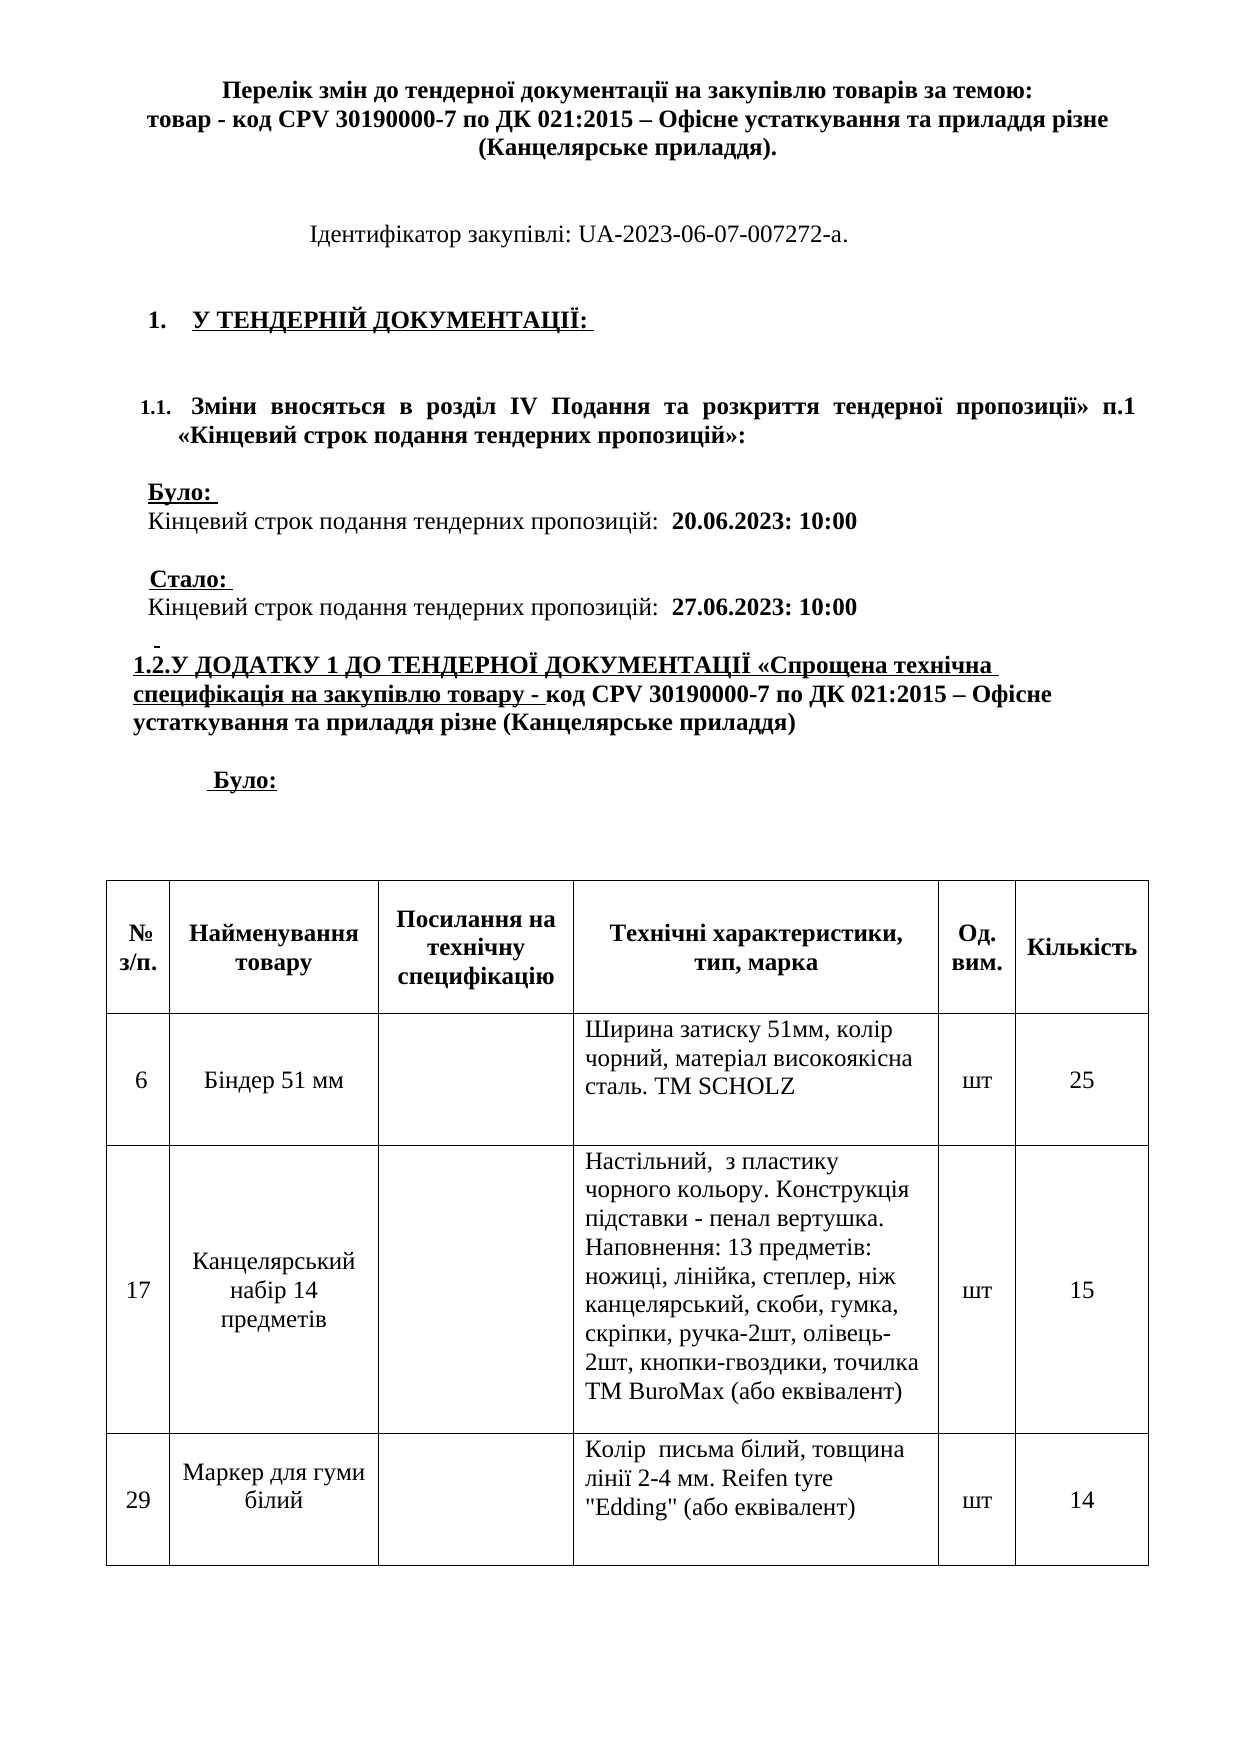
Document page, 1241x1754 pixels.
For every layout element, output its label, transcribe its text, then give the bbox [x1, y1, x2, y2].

table_cell 15 [1016, 1146, 1148, 1433]
table_header Посилання на технічну специфікацію [379, 881, 573, 1013]
text Кінцевий строк подання тендерних пропозицій: 20.06.2023: 10:00 [118, 506, 1137, 535]
table_cell Маркер для гуми білий [170, 1434, 378, 1565]
table_header № з/п. [107, 881, 169, 1013]
list 1.2.У ДОДАТКУ 1 ДО ТЕНДЕРНОЇ ДОКУМЕНТАЦІЇ «Спрощена технічна специфікація на закупівлю товару - код CPV 30190000-7 по ДК 021:2015 – Офісне устаткування та приладдя різне (Канцелярське приладдя) [133, 650, 1137, 736]
text Стало: [118, 564, 1137, 592]
table_header Найменування товару [170, 881, 378, 1013]
table_cell шт [939, 1146, 1015, 1433]
table_header Кількість [1016, 881, 1148, 1013]
table_cell [379, 1146, 573, 1433]
table_cell Ширина затиску 51мм, колір чорний, матеріал високоякісна сталь. ТМ SCHOLZ [574, 1014, 938, 1145]
table_cell 6 [107, 1014, 169, 1145]
table_header Од. вим. [939, 881, 1015, 1013]
table_cell [379, 1014, 573, 1145]
text Ідентифікатор закупівлі: UA-2023-06-07-007272-a. [118, 219, 1137, 247]
table_cell 14 [1016, 1434, 1148, 1565]
table_cell Настільний, з пластику чорного кольору. Конструкція підставки - пенал вертушка. Наповнення: 13 предметів: ножиці, лінійка, степлер, ніж канцелярський, скоби, гумка, скріпки, ручка-2шт, олівець-2шт, кнопки-гвоздики, точилка TM BuroMax (або еквівалент) [574, 1146, 938, 1433]
table_cell Колір письма білий, товщина лінії 2-4 мм. Reifen tyre "Edding" (або еквівалент) [574, 1434, 938, 1565]
text Кінцевий строк подання тендерних пропозицій: 27.06.2023: 10:00 [118, 592, 1137, 621]
text Перелік змін до тендерної документації на закупівлю товарів за темою: [118, 75, 1137, 104]
table_cell [379, 1434, 573, 1565]
table_cell Біндер 51 мм [170, 1014, 378, 1145]
table_cell шт [939, 1014, 1015, 1145]
text товар - код CPV 30190000-7 по ДК 021:2015 – Офісне устаткування та приладдя різне (Канцелярське приладдя). [118, 104, 1137, 161]
list У ТЕНДЕРНІЙ ДОКУМЕНТАЦІЇ: [118, 305, 1137, 334]
table_cell 29 [107, 1434, 169, 1565]
table_header Технічні характеристики, тип, марка [574, 881, 938, 1013]
table_cell шт [939, 1434, 1015, 1565]
table_cell 25 [1016, 1014, 1148, 1145]
text Було: [118, 765, 1137, 794]
table_cell Канцелярський набір 14 предметів [170, 1146, 378, 1433]
table_cell 17 [107, 1146, 169, 1433]
list Зміни вносяться в розділ IV Подання та розкриття тендерної пропозиції» п.1 «Кінцевий строк подання тендерних пропозицій»: [140, 391, 1137, 449]
list Було: [118, 477, 1137, 506]
